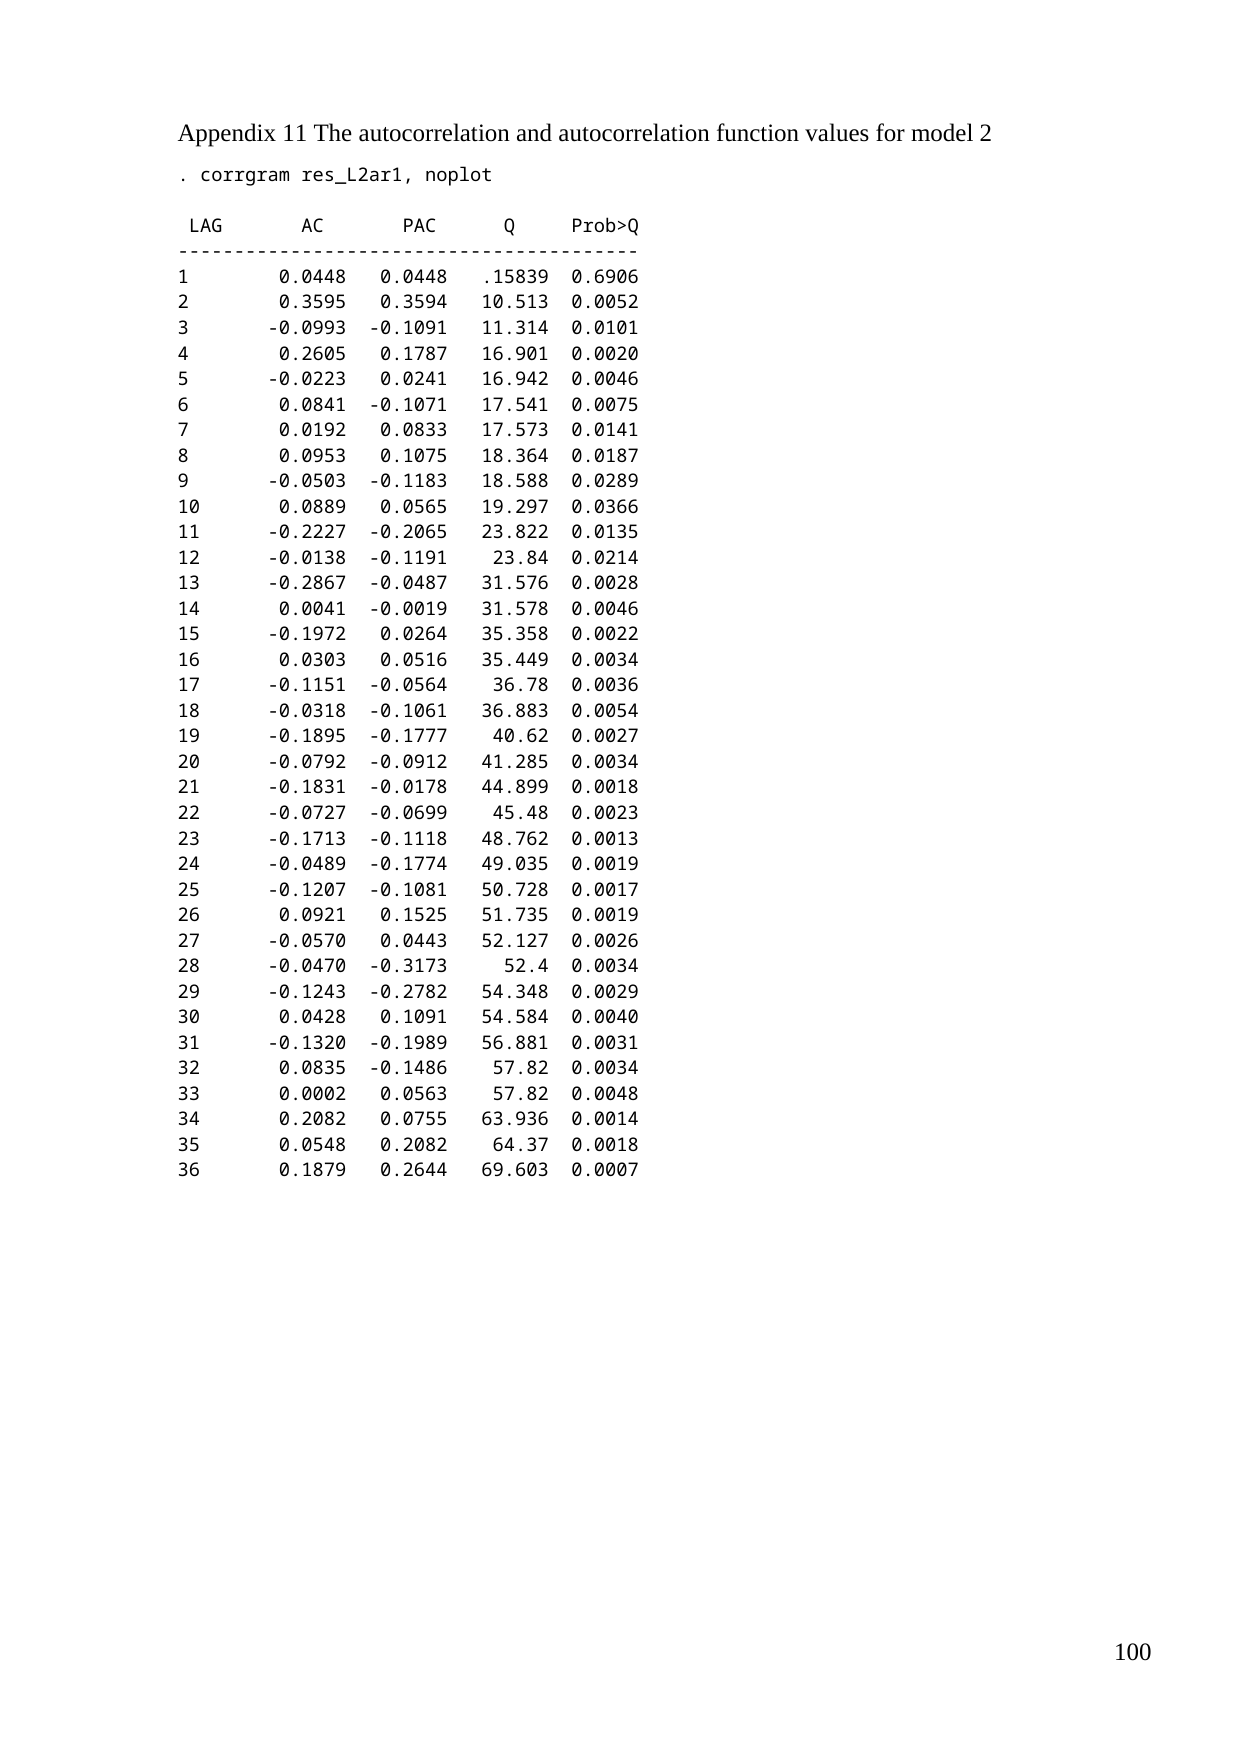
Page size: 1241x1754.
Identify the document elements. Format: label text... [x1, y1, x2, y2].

text 3 -0.0993 -0.1091 11.314 0.0101 [177, 314, 1152, 340]
text 6 0.0841 -0.1071 17.541 0.0075 [177, 391, 1152, 416]
text 23 -0.1713 -0.1118 48.762 0.0013 [177, 825, 1152, 850]
text 33 0.0002 0.0563 57.82 0.0048 [177, 1080, 1152, 1106]
text 30 0.0428 0.1091 54.584 0.0040 [177, 1003, 1152, 1029]
text 24 -0.0489 -0.1774 49.035 0.0019 [177, 850, 1152, 876]
subtitle Appendix 11 The autocorrelation and autocorrelation function values for model 2 [177, 118, 1152, 147]
text 15 -0.1972 0.0264 35.358 0.0022 [177, 621, 1152, 646]
text 16 0.0303 0.0516 35.449 0.0034 [177, 646, 1152, 672]
text 10 0.0889 0.0565 19.297 0.0366 [177, 493, 1152, 518]
text 27 -0.0570 0.0443 52.127 0.0026 [177, 927, 1152, 952]
text 21 -0.1831 -0.0178 44.899 0.0018 [177, 774, 1152, 799]
text LAG AC PAC Q Prob>Q [177, 212, 1152, 238]
text 9 -0.0503 -0.1183 18.588 0.0289 [177, 467, 1152, 493]
text 34 0.2082 0.0755 63.936 0.0014 [177, 1106, 1152, 1131]
text 29 -0.1243 -0.2782 54.348 0.0029 [177, 978, 1152, 1003]
text 14 0.0041 -0.0019 31.578 0.0046 [177, 595, 1152, 621]
text 32 0.0835 -0.1486 57.82 0.0034 [177, 1054, 1152, 1080]
text 25 -0.1207 -0.1081 50.728 0.0017 [177, 876, 1152, 901]
text 28 -0.0470 -0.3173 52.4 0.0034 [177, 952, 1152, 978]
text . corrgram res_L2ar1, noplot [177, 161, 1152, 187]
text 31 -0.1320 -0.1989 56.881 0.0031 [177, 1029, 1152, 1054]
text 12 -0.0138 -0.1191 23.84 0.0214 [177, 544, 1152, 569]
text 4 0.2605 0.1787 16.901 0.0020 [177, 340, 1152, 365]
text 17 -0.1151 -0.0564 36.78 0.0036 [177, 672, 1152, 697]
text 5 -0.0223 0.0241 16.942 0.0046 [177, 365, 1152, 391]
text 35 0.0548 0.2082 64.37 0.0018 [177, 1131, 1152, 1157]
text 20 -0.0792 -0.0912 41.285 0.0034 [177, 748, 1152, 774]
text 18 -0.0318 -0.1061 36.883 0.0054 [177, 697, 1152, 723]
text 19 -0.1895 -0.1777 40.62 0.0027 [177, 723, 1152, 748]
text 1 0.0448 0.0448 .15839 0.6906 [177, 263, 1152, 289]
text 13 -0.2867 -0.0487 31.576 0.0028 [177, 569, 1152, 595]
text 26 0.0921 0.1525 51.735 0.0019 [177, 901, 1152, 927]
text 36 0.1879 0.2644 69.603 0.0007 [177, 1157, 1152, 1182]
text 2 0.3595 0.3594 10.513 0.0052 [177, 289, 1152, 314]
text 7 0.0192 0.0833 17.573 0.0141 [177, 416, 1152, 442]
text 8 0.0953 0.1075 18.364 0.0187 [177, 442, 1152, 467]
text 22 -0.0727 -0.0699 45.48 0.0023 [177, 799, 1152, 825]
text ----------------------------------------- [177, 238, 1152, 263]
text 11 -0.2227 -0.2065 23.822 0.0135 [177, 518, 1152, 544]
